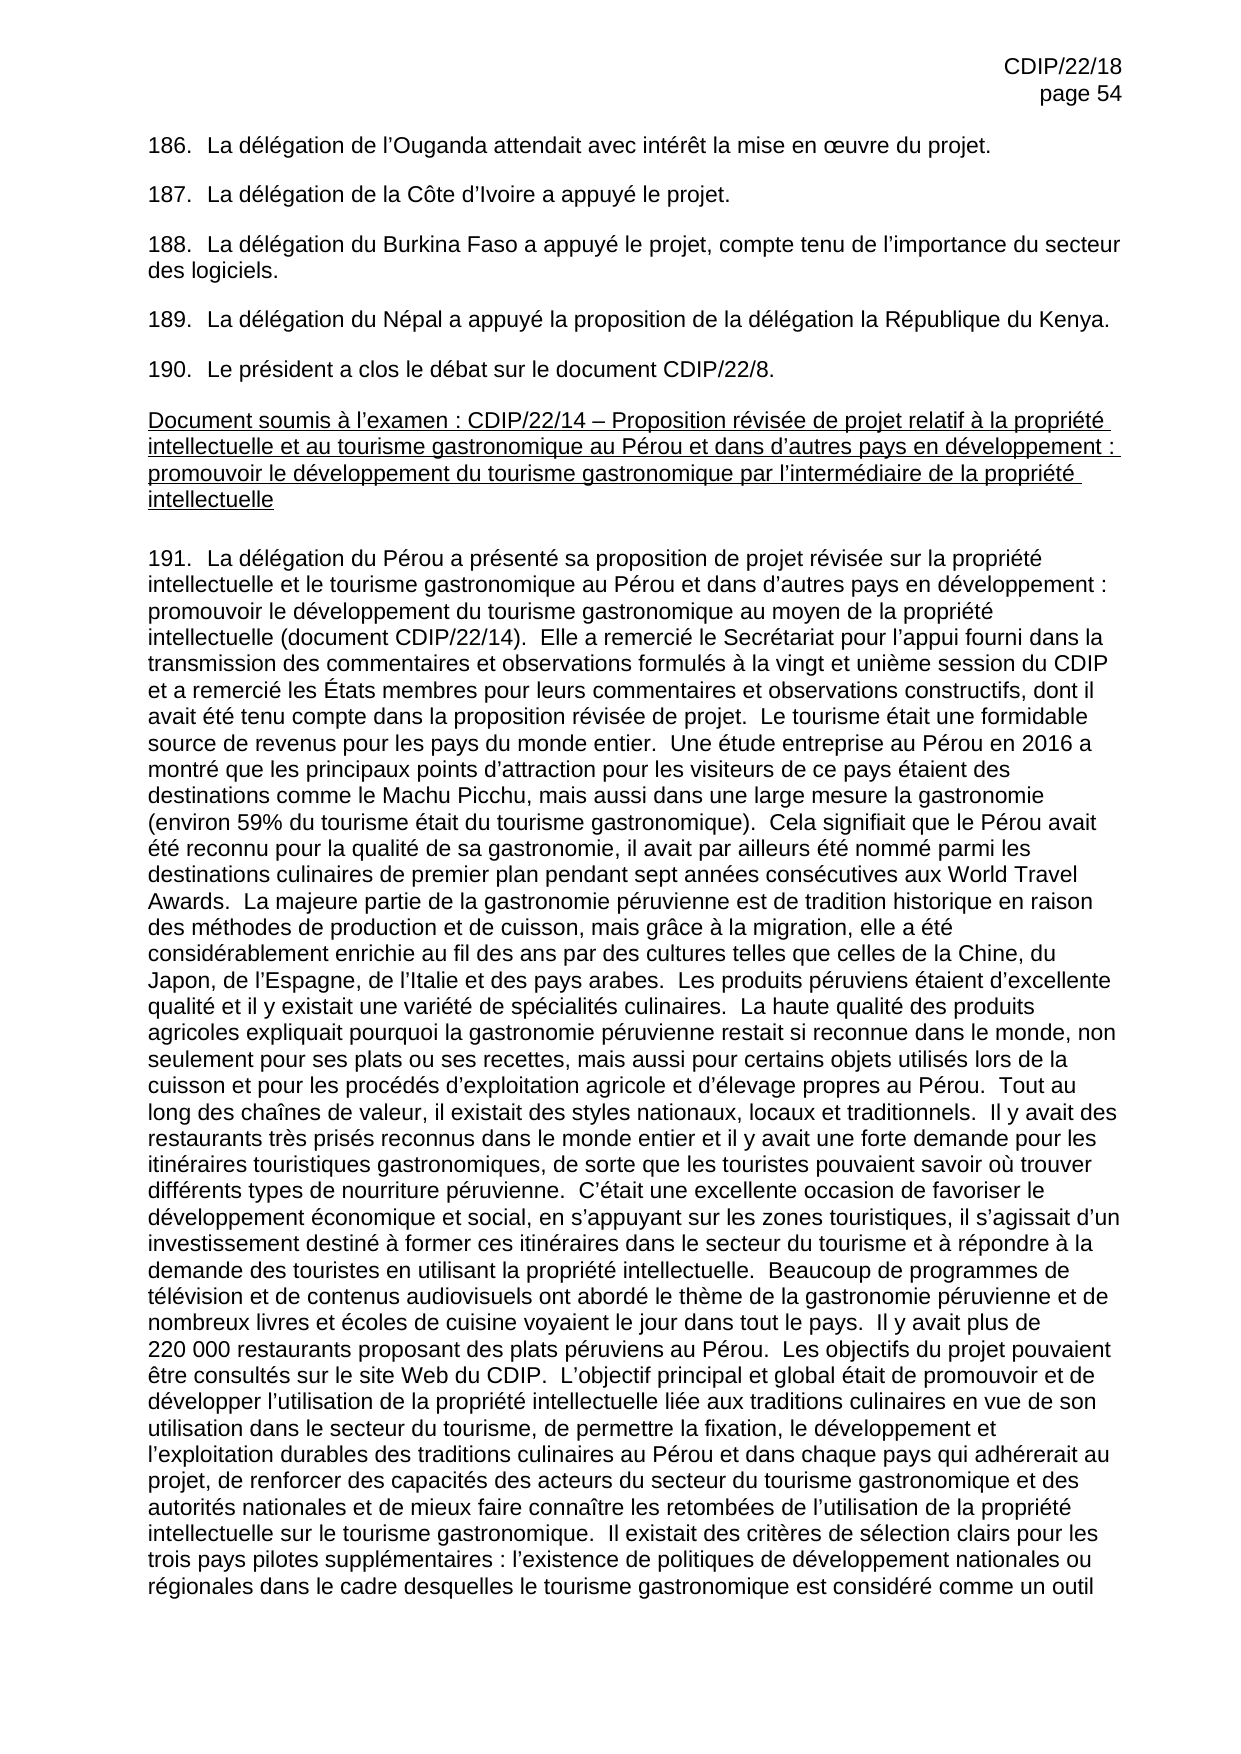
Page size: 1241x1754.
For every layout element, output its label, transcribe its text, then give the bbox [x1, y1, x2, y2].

text La délégation du Népal a appuyé la proposition de la délégation la République du Kenya. [148, 306, 1122, 333]
subtitle Document soumis à l’examen : CDIP/22/14 – Proposition révisée de projet relatif à la propriété intellectuelle et au tourisme gastronomique au Pérou et dans d’autres pays en développement : promouvoir le développement du tourisme gastronomique par l’intermédiaire de la propriété intellectuelle [148, 407, 1122, 512]
text Le président a clos le débat sur le document CDIP/22/8. [148, 356, 1122, 382]
text La délégation de la Côte d’Ivoire a appuyé le projet. [148, 181, 1122, 208]
text La délégation de l’Ouganda attendait avec intérêt la mise en œuvre du projet. [148, 132, 1122, 158]
text La délégation du Burkina Faso a appuyé le projet, compte tenu de l’importance du secteur des logiciels. [148, 231, 1122, 283]
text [148, 545, 1122, 1599]
